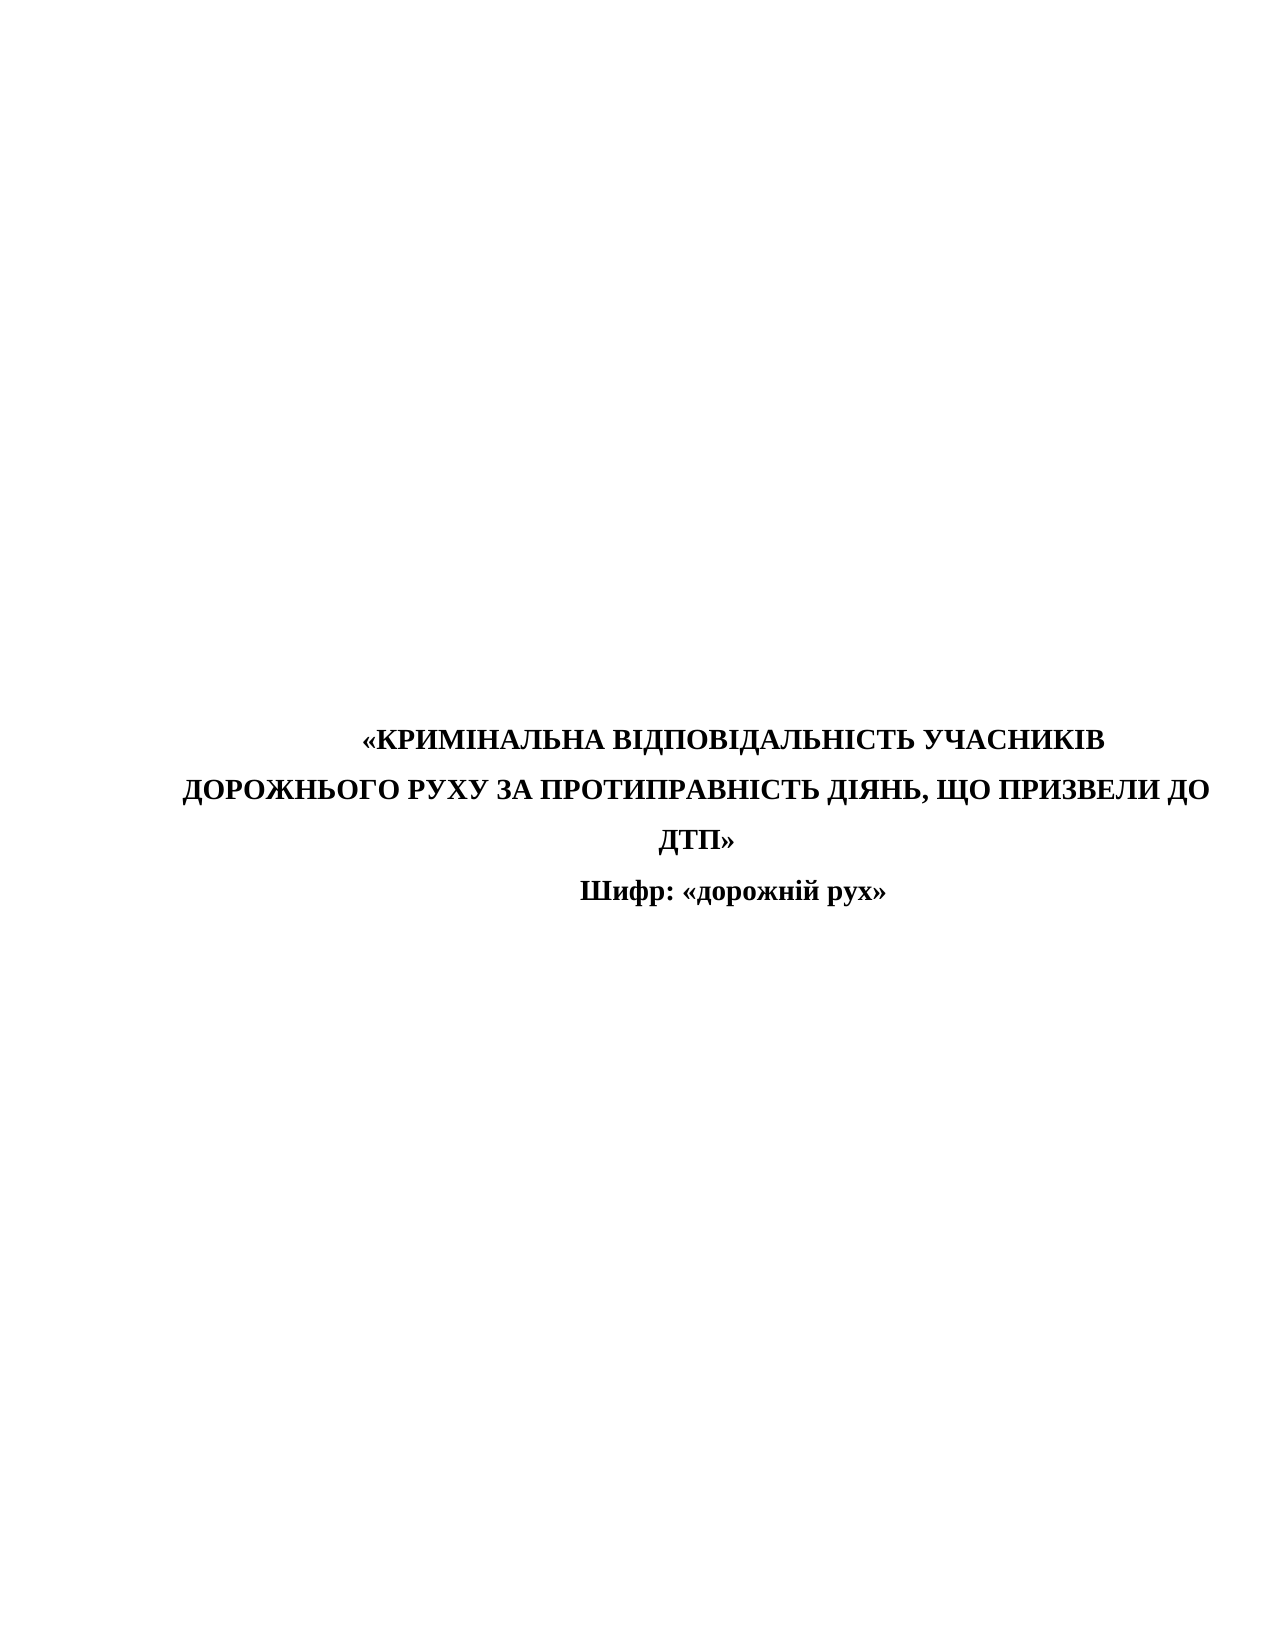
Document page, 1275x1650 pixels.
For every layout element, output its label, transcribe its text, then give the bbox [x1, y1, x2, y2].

text «КРИМІНАЛЬНА ВІДПОВІДАЛЬНІСТЬ УЧАСНИКІВ ДОРОЖНЬОГО РУХУ ЗА ПРОТИПРАВНІСТЬ ДІЯНЬ, ЩО ПРИЗВЕЛИ ДО ДТП» [177, 722, 1216, 856]
text Шифр: «дорожній рух» [177, 873, 1216, 906]
